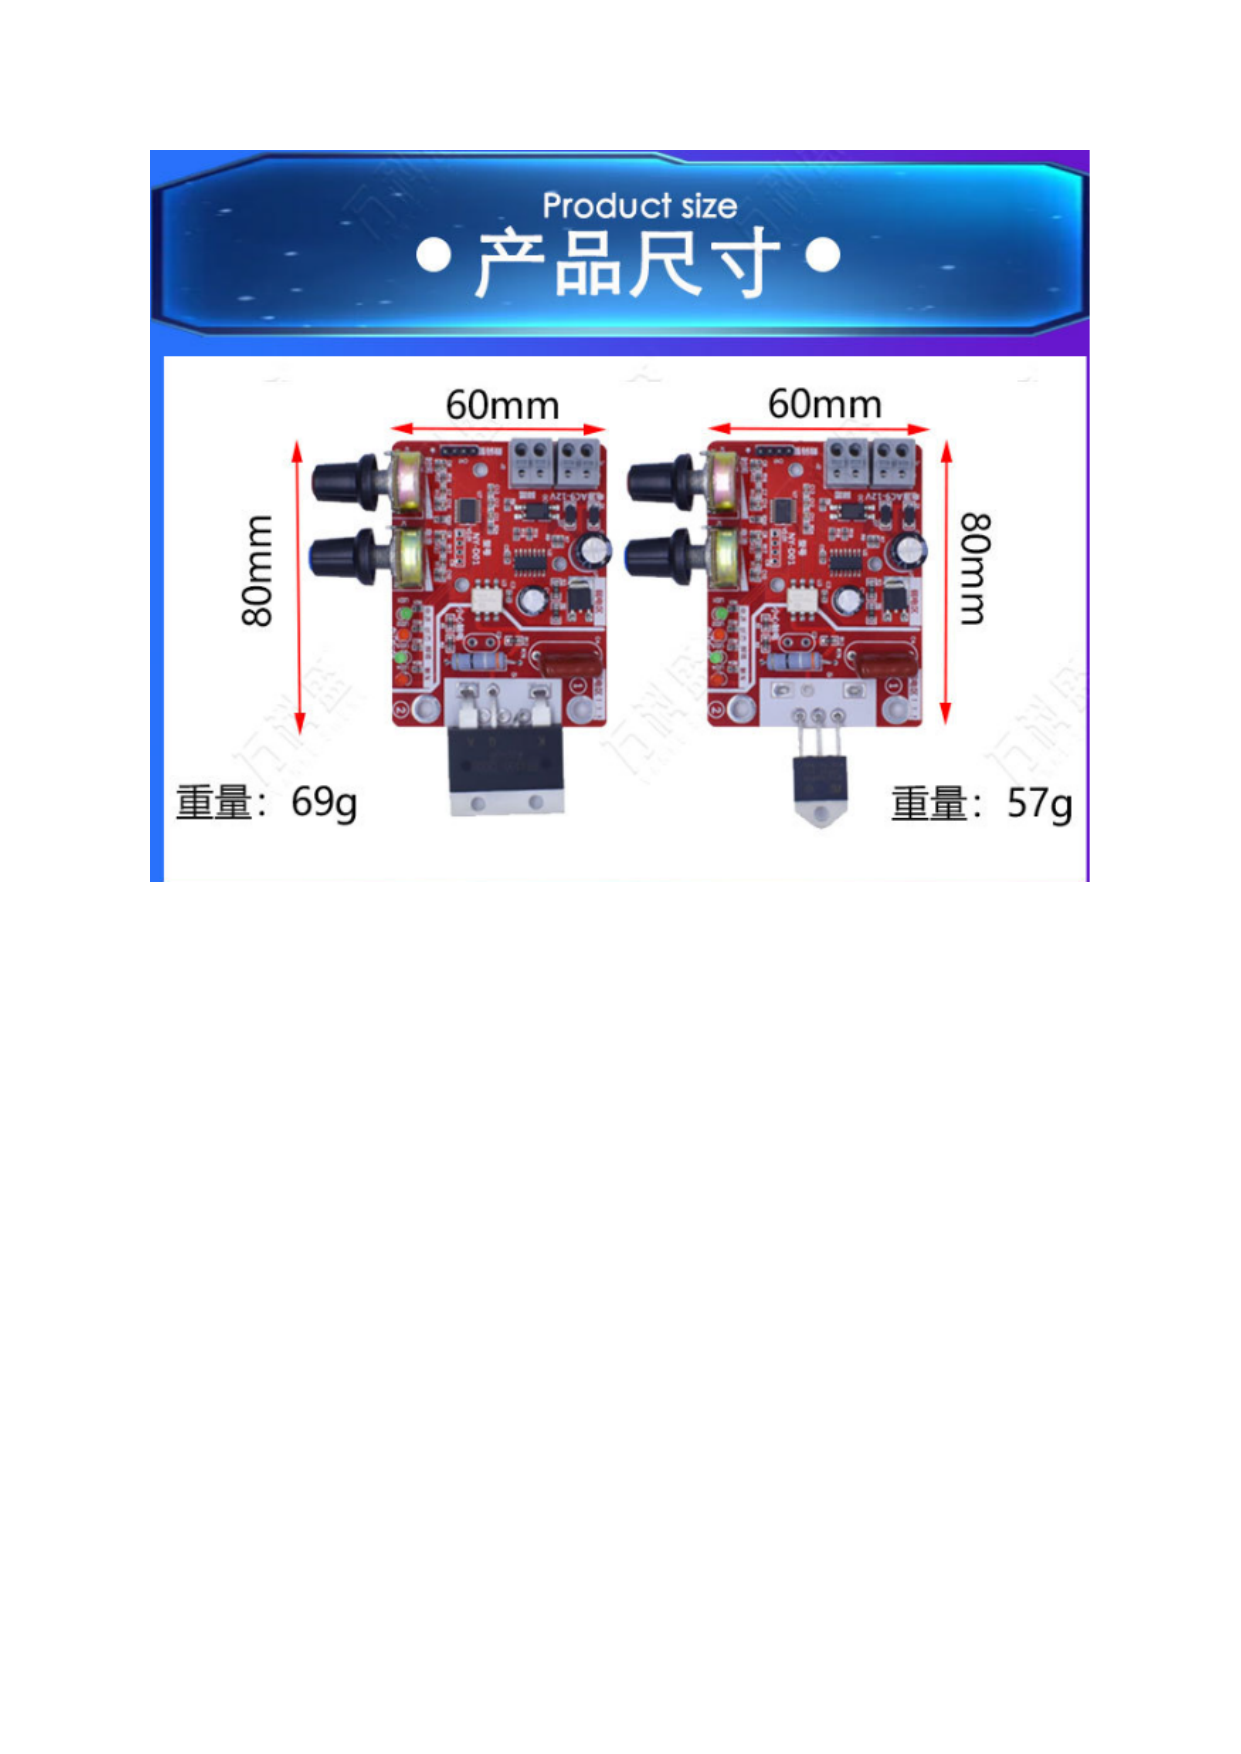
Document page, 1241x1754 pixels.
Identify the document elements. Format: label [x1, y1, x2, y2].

picture [150, 150, 1090, 882]
